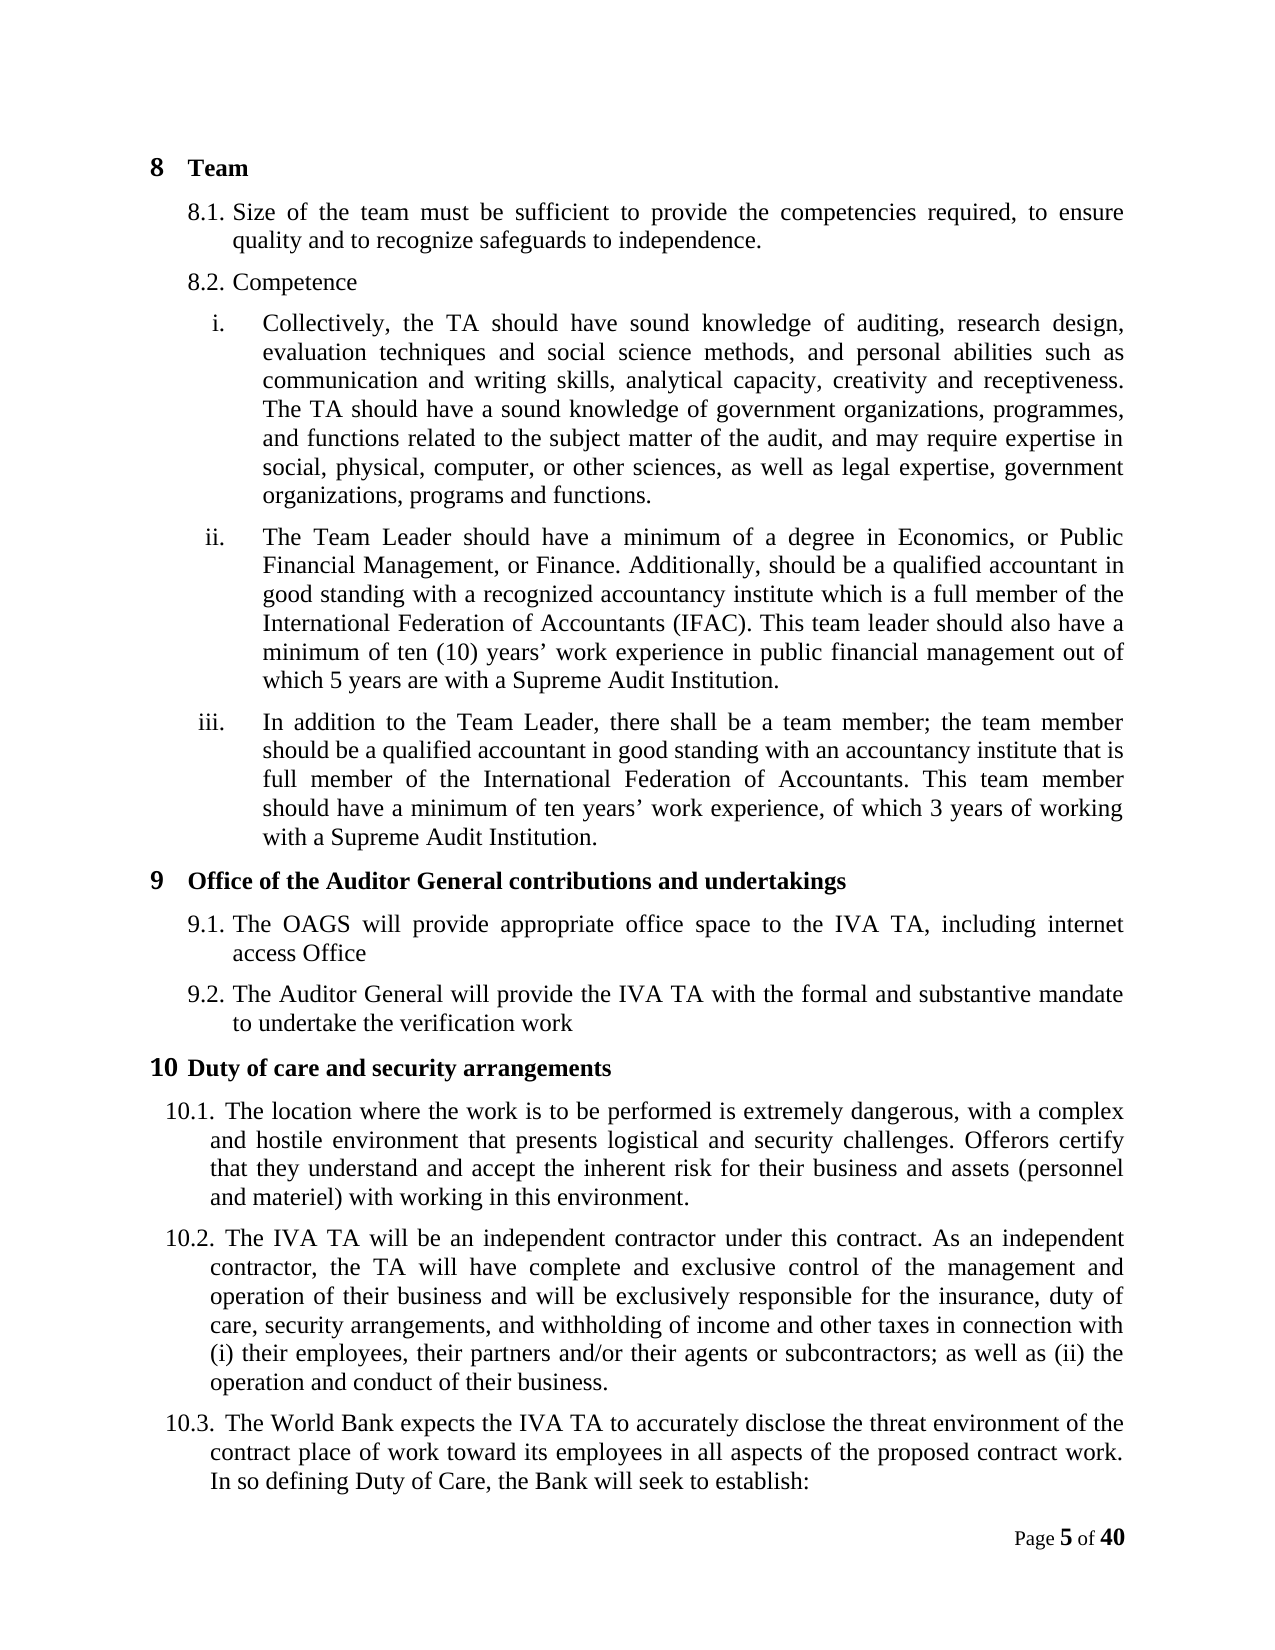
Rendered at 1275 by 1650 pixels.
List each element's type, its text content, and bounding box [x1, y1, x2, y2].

list The World Bank expects the IVA TA to accurately disclose the threat environment of the contract place of work toward its employees in all aspects of the proposed contract work. In so defining Duty of Care, the Bank will seek to establish: [165, 1408, 1125, 1495]
list Duty of care and security arrangements [150, 1049, 1125, 1083]
list The IVA TA will be an independent contractor under this contract. As an independent contractor, the TA will have complete and exclusive control of the management and operation of their business and will be exclusively responsible for the insurance, duty of care, security arrangements, and withholding of income and other taxes in connection with (i) their employees, their partners and/or their agents or subcontractors; as well as (ii) the operation and conduct of their business. [165, 1223, 1125, 1396]
list Competence [187, 267, 1125, 295]
list Team [150, 150, 1125, 184]
list The location where the work is to be performed is extremely dangerous, with a complex and hostile environment that presents logistical and security challenges. Offerors certify that they understand and accept the inherent risk for their business and assets (personnel and materiel) with working in this environment. [165, 1096, 1125, 1211]
list Size of the team must be sufficient to provide the competencies required, to ensure quality and to recognize safeguards to independence. [187, 197, 1125, 254]
list The Team Leader should have a minimum of a degree in Economics, or Public Financial Management, or Finance. Additionally, should be a qualified accountant in good standing with a recognized accountancy institute which is a full member of the International Federation of Accountants (IFAC). This team leader should also have a minimum of ten (10) years’ work experience in public financial management out of which 5 years are with a Supreme Audit Institution. [225, 522, 1125, 694]
list Office of the Auditor General contributions and undertakings [150, 863, 1125, 897]
list In addition to the Team Leader, there shall be a team member; the team member should be a qualified accountant in good standing with an accountancy institute that is full member of the International Federation of Accountants. This team member should have a minimum of ten years’ work experience, of which 3 years of working with a Supreme Audit Institution. [225, 707, 1125, 850]
list The OAGS will provide appropriate office space to the IVA TA, including internet access Office [187, 909, 1125, 967]
list The Auditor General will provide the IVA TA with the formal and substantive mandate to undertake the verification work [187, 979, 1125, 1037]
list Collectively, the TA should have sound knowledge of auditing, research design, evaluation techniques and social science methods, and personal abilities such as communication and writing skills, analytical capacity, creativity and receptiveness. The TA should have a sound knowledge of government organizations, programmes, and functions related to the subject matter of the audit, and may require expertise in social, physical, computer, or other sciences, as well as legal expertise, government organizations, programs and functions. [225, 308, 1125, 509]
